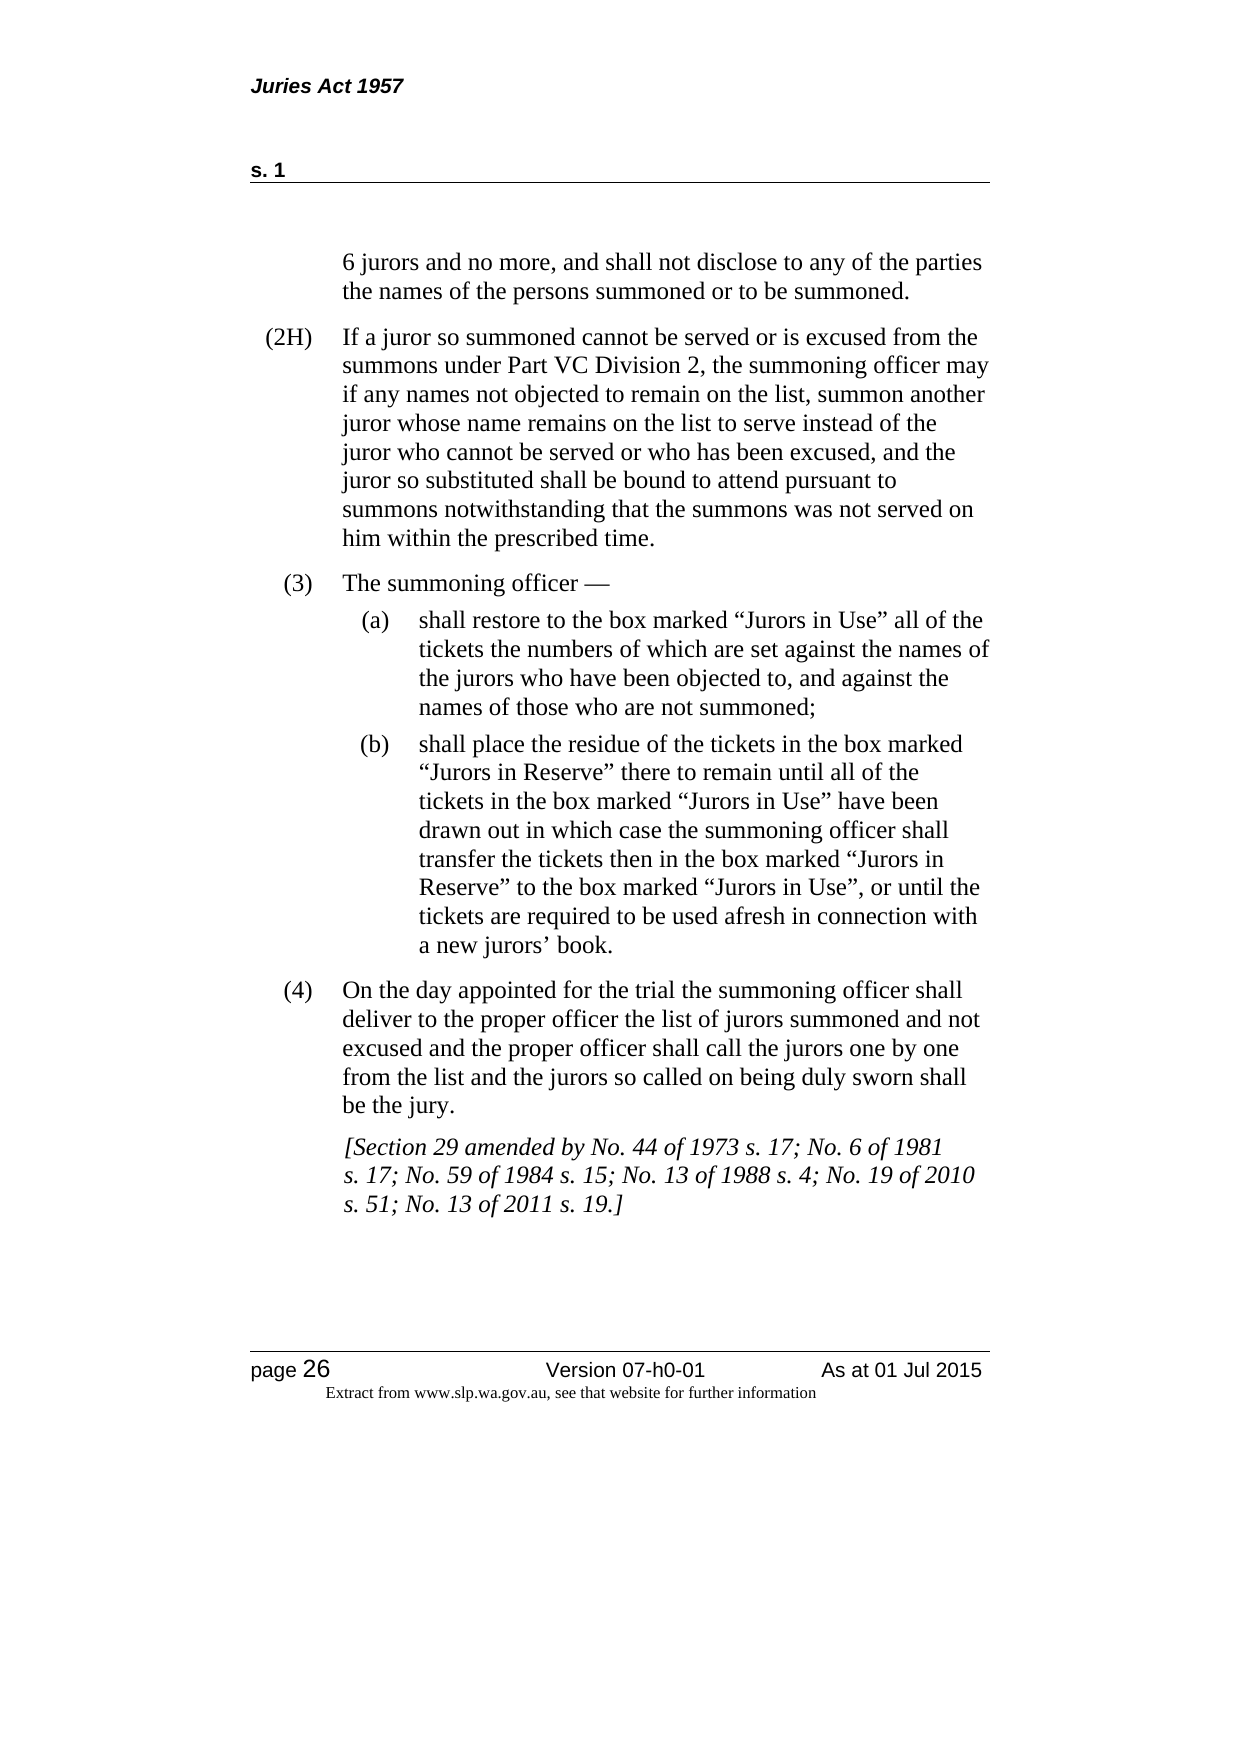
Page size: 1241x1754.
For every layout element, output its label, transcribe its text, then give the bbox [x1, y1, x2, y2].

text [250, 247, 990, 305]
text (a) shall restore to the box marked “Jurors in Use” all of the tickets the numbers of which are set against the names of the jurors who have been objected to, and against the names of those who are not summoned; [250, 605, 990, 720]
text (3) The summoning officer — [250, 568, 990, 597]
text (4) On the day appointed for the trial the summoning officer shall deliver to the proper officer the list of jurors summoned and not excused and the proper officer shall call the jurors one by one from the list and the jurors so called on being duly sworn shall be the jury. [250, 975, 990, 1119]
text [Section 29 amended by No. 44 of 1973 s. 17; No. 6 of 1981 s. 17; No. 59 of 1984 s. 15; No. 13 of 1988 s. 4; No. 19 of 2010 s. 51; No. 13 of 2011 s. 19.] [250, 1132, 990, 1218]
text (2H) If a juror so summoned cannot be served or is excused from the summons under Part VC Division 2, the summoning officer may if any names not objected to remain on the list, summon another juror whose name remains on the list to serve instead of the juror who cannot be served or who has been excused, and the juror so substituted shall be bound to attend pursuant to summons notwithstanding that the summons was not served on him within the prescribed time. [250, 322, 990, 552]
text (b) shall place the residue of the tickets in the box marked “Jurors in Reserve” there to remain until all of the tickets in the box marked “Jurors in Use” have been drawn out in which case the summoning officer shall transfer the tickets then in the box marked “Jurors in Reserve” to the box marked “Jurors in Use”, or until the tickets are required to be used afresh in connection with a new jurors’ book. [250, 729, 990, 959]
